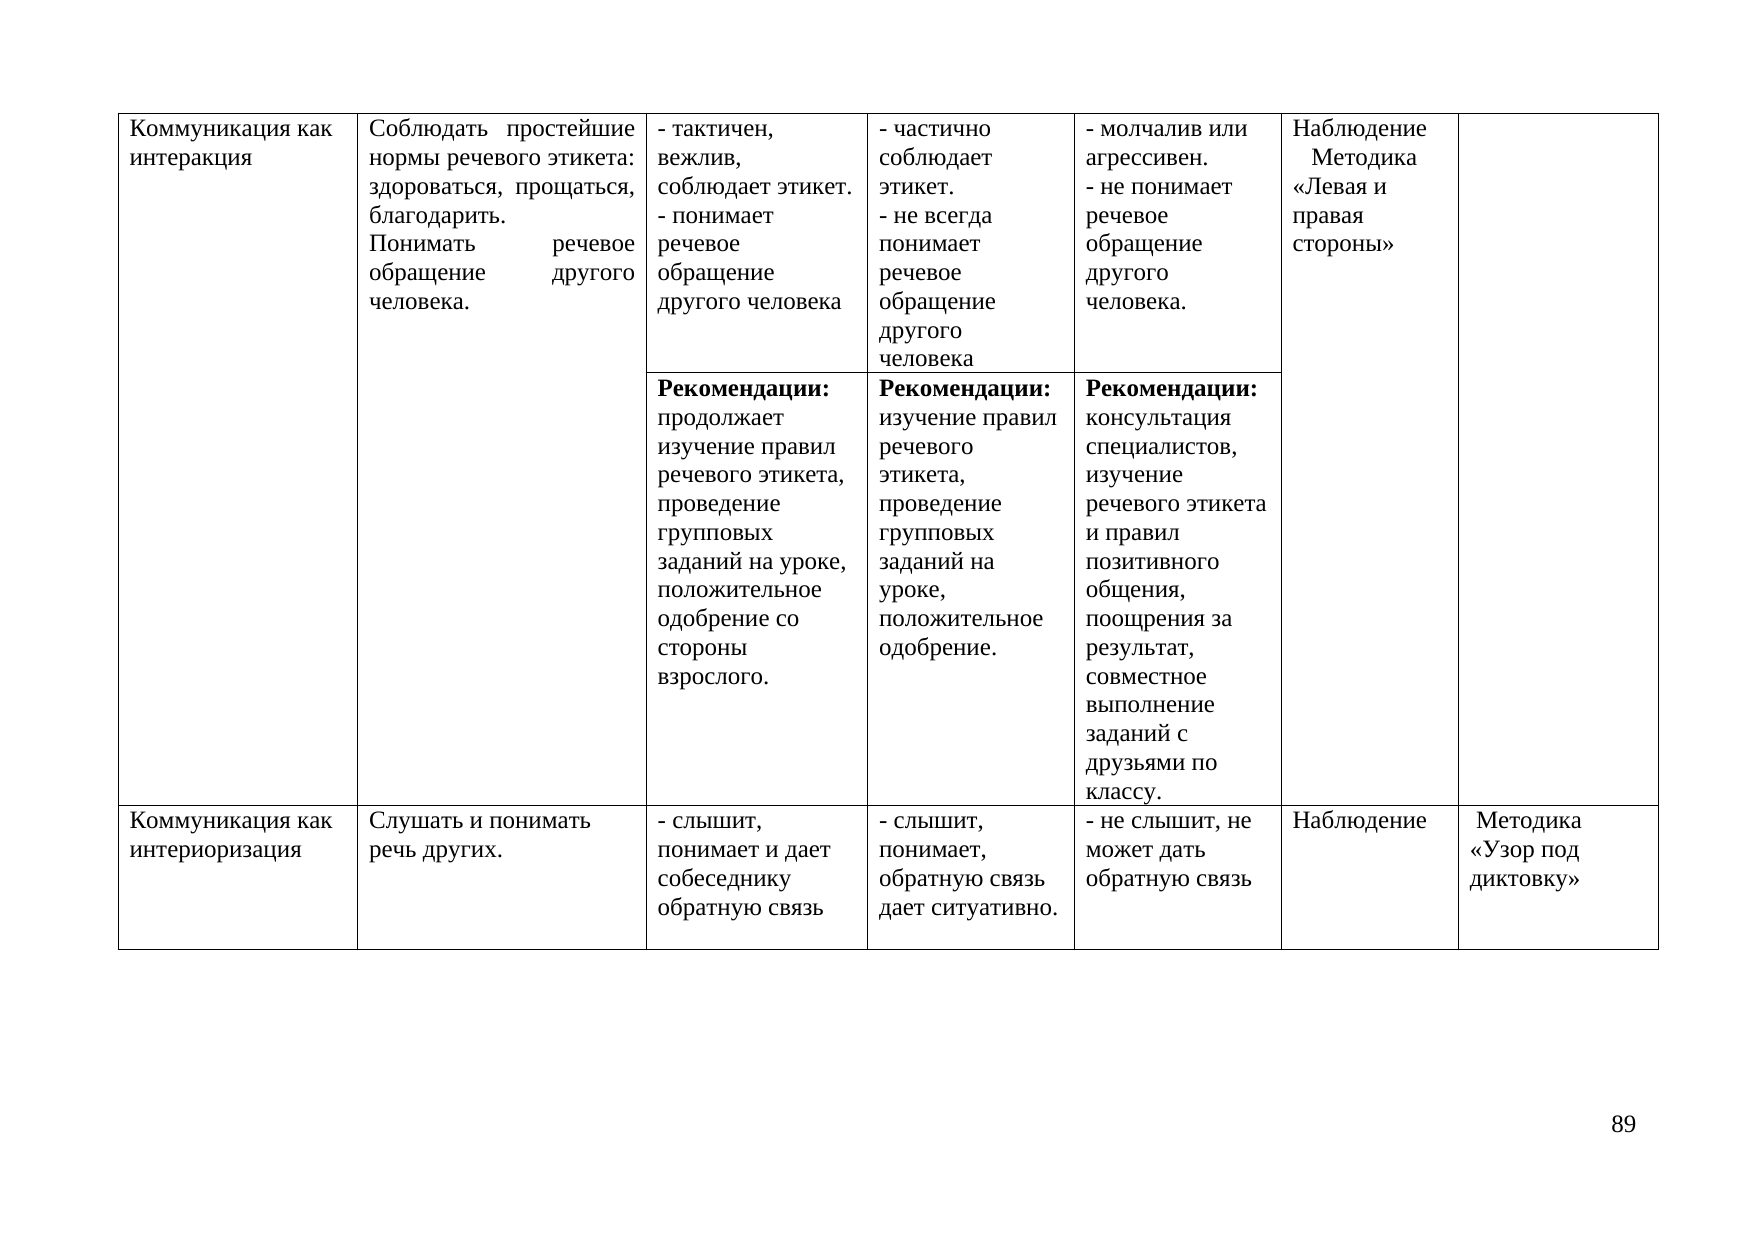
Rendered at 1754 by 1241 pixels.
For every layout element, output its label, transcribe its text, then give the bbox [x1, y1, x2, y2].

table_cell [1459, 114, 1658, 804]
table_cell - слышит, понимает и дает собеседнику обратную связь [647, 806, 867, 949]
table_cell Соблюдать простейшие нормы речевого этикета: здороваться, прощаться, благодарить. Понимать речевое обращение другого человека. [358, 114, 646, 804]
table_cell Наблюдение Методика «Левая и правая стороны» [1282, 114, 1458, 804]
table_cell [358, 806, 646, 949]
table_cell Методика «Узор под диктовку» [1459, 806, 1658, 949]
table_cell Рекомендации: изучение правил речевого этикета, проведение групповых заданий на уроке, положительное одобрение. [868, 373, 1074, 804]
table_cell Коммуникация как интеракция [119, 114, 357, 804]
table_cell - не слышит, не может дать обратную связь [1075, 806, 1281, 949]
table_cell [119, 806, 357, 949]
table_cell Наблюдение [1282, 806, 1458, 949]
table_cell - частично соблюдает этикет. - не всегда понимает речевое обращение другого человека [868, 114, 1074, 372]
table_cell - слышит, понимает, обратную связь дает ситуативно. [868, 806, 1074, 949]
table_cell - молчалив или агрессивен. - не понимает речевое обращение другого человека. [1075, 114, 1281, 372]
table_cell - тактичен, вежлив, соблюдает этикет. - понимает речевое обращение другого человека [647, 114, 867, 372]
table_cell Рекомендации: продолжает изучение правил речевого этикета, проведение групповых заданий на уроке, положительное одобрение со стороны взрослого. [647, 373, 867, 804]
table_cell Рекомендации: консультация специалистов, изучение речевого этикета и правил позитивного общения, поощрения за результат, совместное выполнение заданий с друзьями по классу. [1075, 373, 1281, 804]
